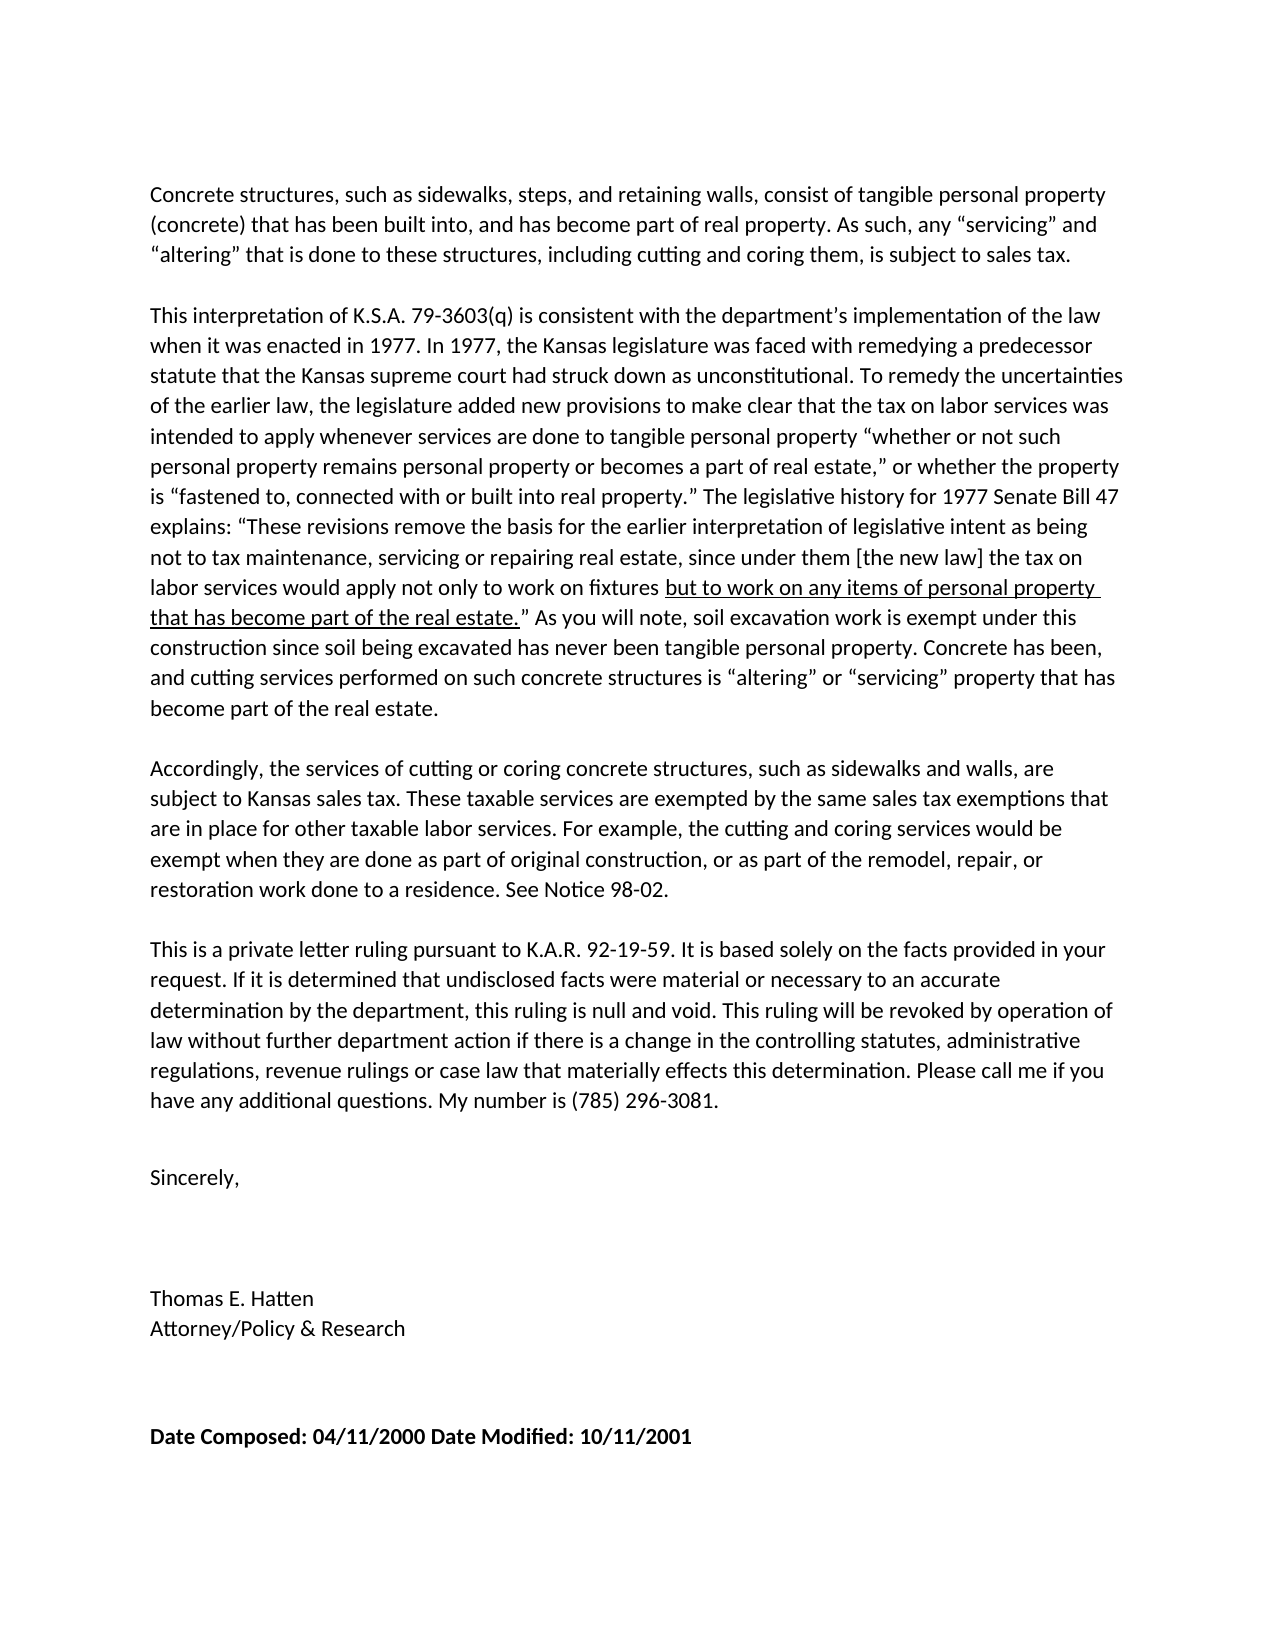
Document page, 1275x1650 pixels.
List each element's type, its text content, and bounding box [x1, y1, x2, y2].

text Concrete structures, such as sidewalks, steps, and retaining walls, consist of tangible personal property (concrete) that has been built into, and has become part of real property. As such, any “servicing” and “altering” that is done to these structures, including cutting and coring them, is subject to sales tax. This interpretation of K.S.A. 79-3603(q) is consistent with the department’s implementation of the law when it was enacted in 1977. In 1977, the Kansas legislature was faced with remedying a predecessor statute that the Kansas supreme court had struck down as unconstitutional. To remedy the uncertainties of the earlier law, the legislature added new provisions to make clear that the tax on labor services was intended to apply whenever services are done to tangible personal property “whether or not such personal property remains personal property or becomes a part of real estate,” or whether the property is “fastened to, connected with or built into real property.” The legislative history for 1977 Senate Bill 47 explains: “These revisions remove the basis for the earlier interpretation of legislative intent as being not to tax maintenance, servicing or repairing real estate, since under them [the new law] the tax on labor services would apply not only to work on fixtures but to work on any items of personal property that has become part of the real estate.” As you will note, soil excavation work is exempt under this construction since soil being excavated has never been tangible personal property. Concrete has been, and cutting services performed on such concrete structures is “altering” or “servicing” property that has become part of the real estate. Accordingly, the services of cutting or coring concrete structures, such as sidewalks and walls, are subject to Kansas sales tax. These taxable services are exempted by the same sales tax exemptions that are in place for other taxable labor services. For example, the cutting and coring services would be exempt when they are done as part of original construction, or as part of the remodel, repair, or restoration work done to a residence. See Notice 98-02. This is a private letter ruling pursuant to K.A.R. 92-19-59. It is based solely on the facts provided in your request. If it is determined that undisclosed facts were material or necessary to an accurate determination by the department, this ruling is null and void. This ruling will be revoked by operation of law without further department action if there is a change in the controlling statutes, administrative regulations, revenue rulings or case law that materially effects this determination. Please call me if you have any additional questions. My number is (785) 296-3081. [150, 150, 1125, 1114]
text Date Composed: 04/11/2000 Date Modified: 10/11/2001 [150, 1361, 1125, 1450]
text Sincerely, Thomas E. Hatten Attorney/Policy & Research [150, 1133, 1125, 1343]
